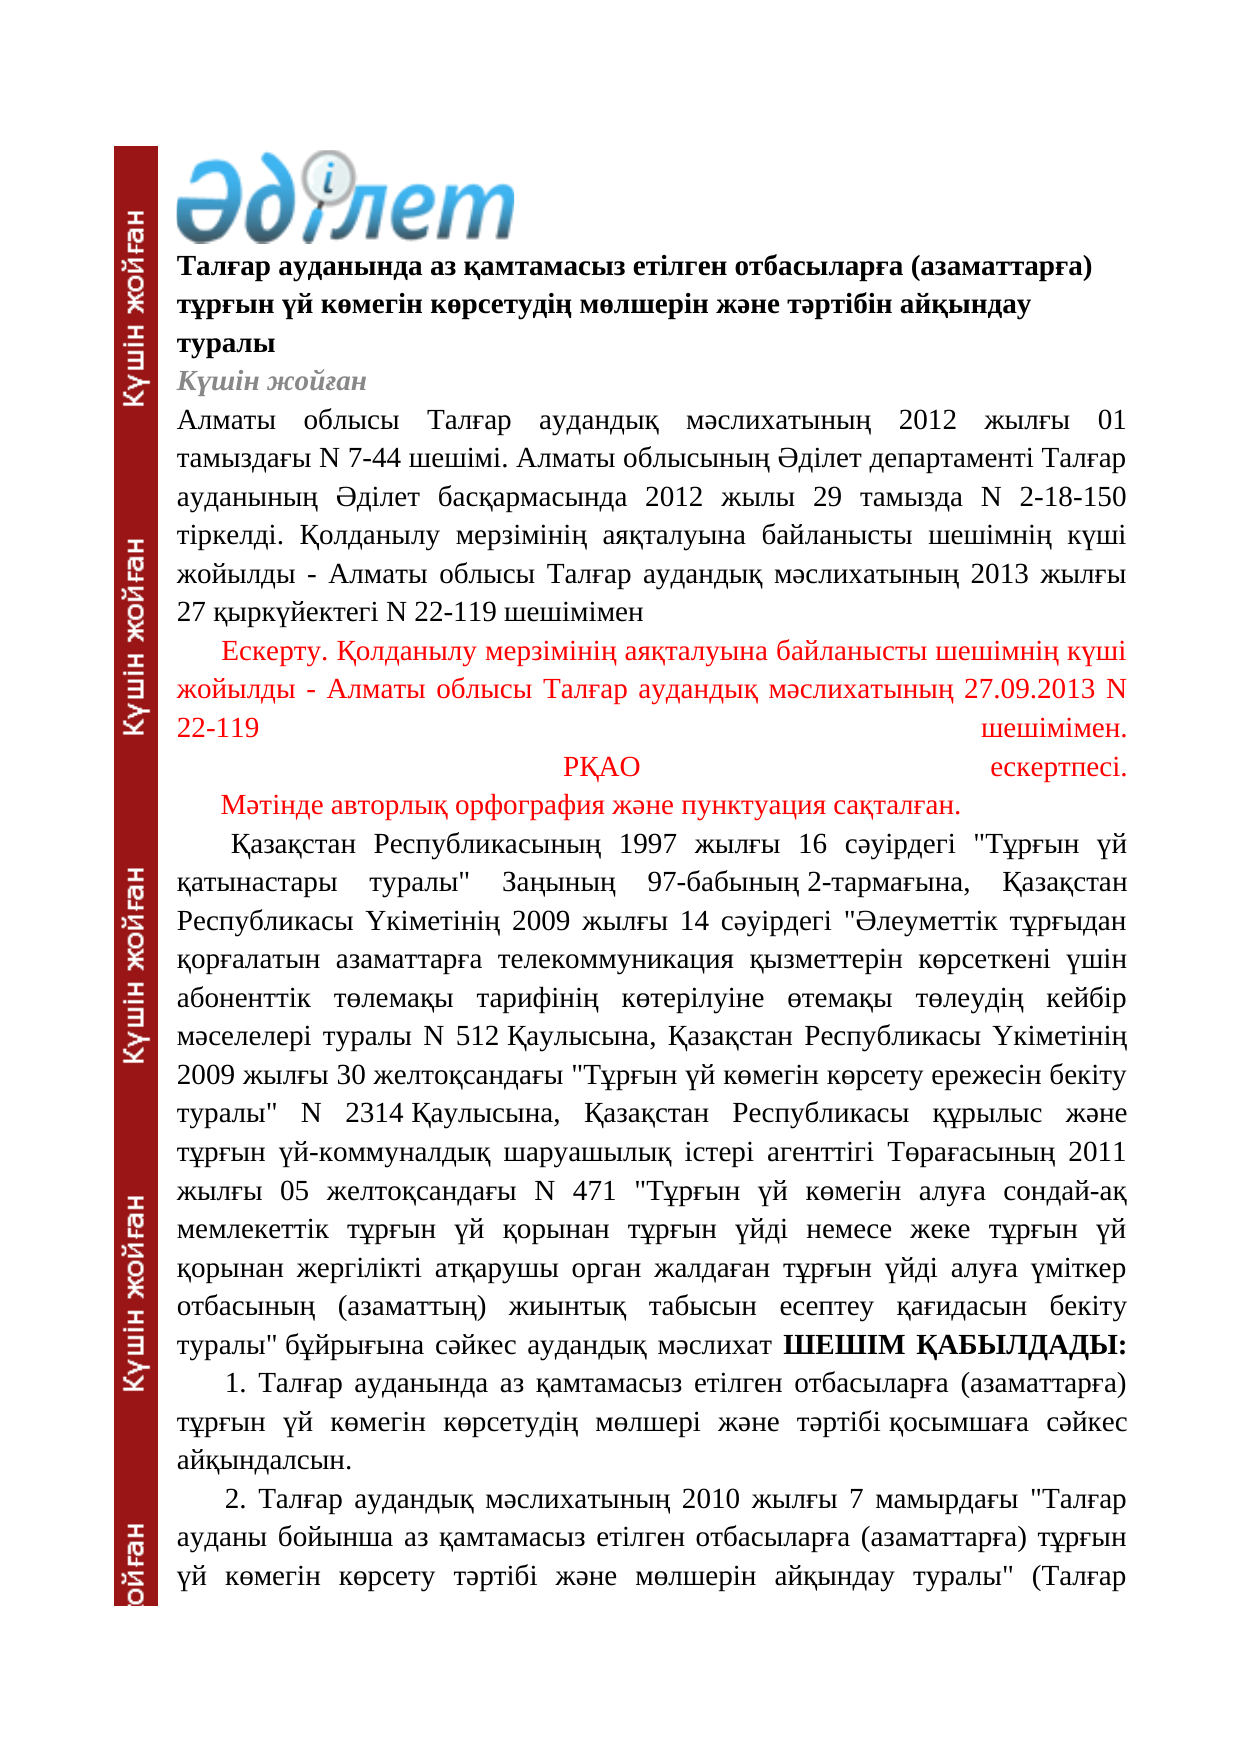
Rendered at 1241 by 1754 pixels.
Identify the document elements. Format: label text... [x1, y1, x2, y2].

picture [114, 397, 158, 402]
picture [114, 1592, 158, 1606]
picture [114, 146, 158, 248]
text Күшін жойған [112, 363, 1128, 397]
text Талғар ауданында аз қамтамасыз етілген отбасыларға (азаматтарға) тұрғын үй көмегін көрсетудің мөлшерін және тәртібін айқындау туралы [112, 248, 1128, 358]
text Ескерту. Қолданылу мерзімінің аяқталуына байланысты шешімнің күші жойылды - Алматы облысы Талғар аудандық мәслихатының 27.09.2013 N 22-119 шешімімен. РҚАО ескертпесі. Мәтінде авторлық орфография және пунктуация сақталған. [112, 633, 1128, 821]
text Алматы облысы Талғар аудандық мәслихатының 2012 жылғы 01 тамыздағы N 7-44 шешімі. Алматы облысының Әділет департаменті Талғар ауданының Әділет басқармасында 2012 жылы 29 тамызда N 2-18-150 тіркелді. Қолданылу мерзімінің аяқталуына байланысты шешімнің күші жойылды - Алматы облысы Талғар аудандық мәслихатының 2013 жылғы 27 қыркүйектегі N 22-119 шешімімен [112, 402, 1128, 628]
picture [114, 821, 158, 826]
picture [176, 150, 515, 244]
picture [114, 628, 158, 633]
picture [114, 358, 158, 363]
